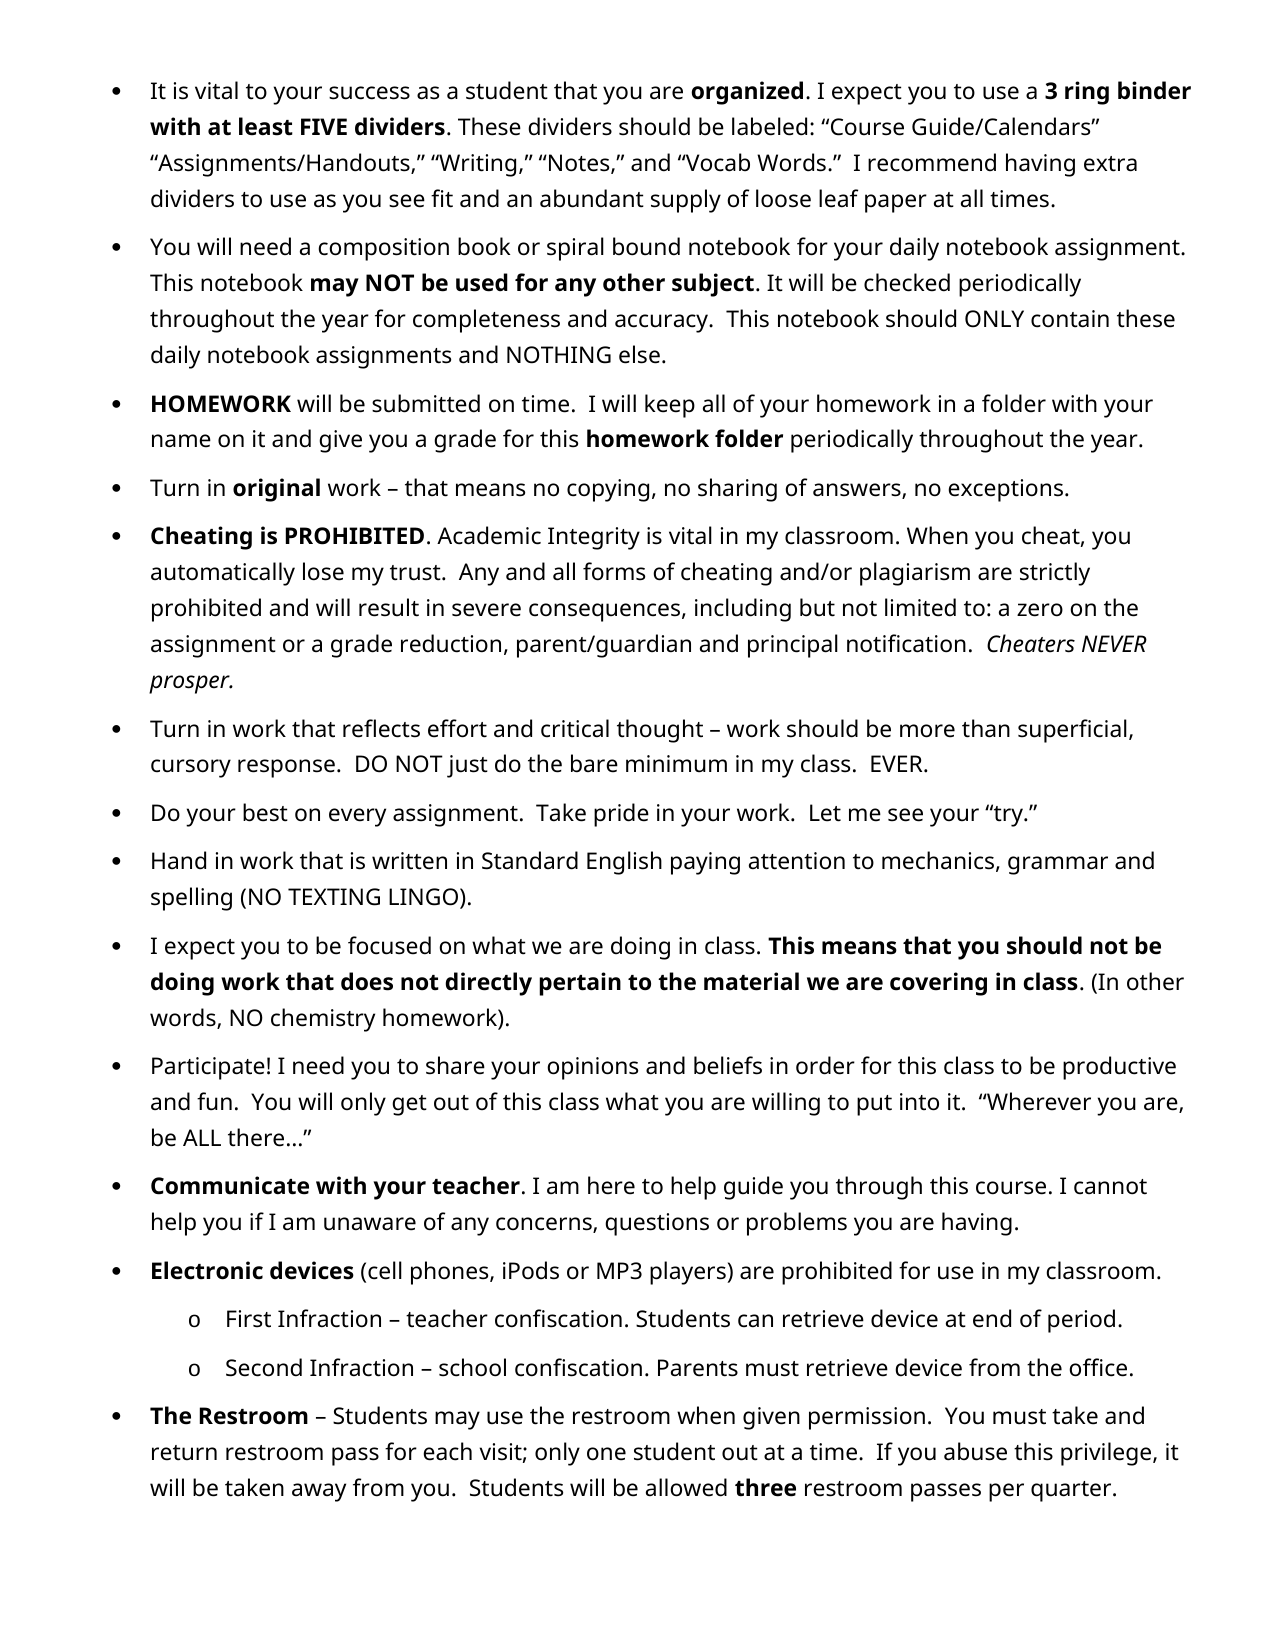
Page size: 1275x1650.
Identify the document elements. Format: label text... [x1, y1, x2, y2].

list Electronic devices (cell phones, iPods or MP3 players) are prohibited for use in my classroom. [112, 1255, 1200, 1286]
list It is vital to your success as a student that you are organized. I expect you to use a 3 ring binder with at least FIVE dividers. These dividers should be labeled: “Course Guide/Calendars” “Assignments/Handouts,” “Writing,” “Notes,” and “Vocab Words.” I recommend having extra dividers to use as you see fit and an abundant supply of loose leaf paper at all times. [112, 75, 1200, 214]
list Second Infraction – school confiscation. Parents must retrieve device from the office. [187, 1352, 1200, 1383]
list Do your best on every assignment. Take pride in your work. Let me see your “try.” [112, 797, 1200, 828]
list Hand in work that is written in Standard English paying attention to mechanics, grammar and spelling (NO TEXTING LINGO). [112, 845, 1200, 912]
list You will need a composition book or spiral bound notebook for your daily notebook assignment. This notebook may NOT be used for any other subject. It will be checked periodically throughout the year for completeness and accuracy. This notebook should ONLY contain these daily notebook assignments and NOTHING else. [112, 231, 1200, 370]
list First Infraction – teacher confiscation. Students can retrieve device at end of period. [187, 1303, 1200, 1334]
list Turn in original work – that means no copying, no sharing of answers, no exceptions. [112, 472, 1200, 503]
list Cheating is PROHIBITED. Academic Integrity is vital in my classroom. When you cheat, you automatically lose my trust. Any and all forms of cheating and/or plagiarism are strictly prohibited and will result in severe consequences, including but not limited to: a zero on the assignment or a grade reduction, parent/guardian and principal notification. Cheaters NEVER prosper. [112, 520, 1200, 695]
list Participate! I need you to share your opinions and beliefs in order for this class to be productive and fun. You will only get out of this class what you are willing to put into it. “Wherever you are, be ALL there…” [112, 1050, 1200, 1153]
list Communicate with your teacher. I am here to help guide you through this course. I cannot help you if I am unaware of any concerns, questions or problems you are having. [112, 1170, 1200, 1237]
list Turn in work that reflects effort and critical thought – work should be more than superficial, cursory response. DO NOT just do the bare minimum in my class. EVER. [112, 712, 1200, 780]
list I expect you to be focused on what we are doing in class. This means that you should not be doing work that does not directly pertain to the material we are covering in class. (In other words, NO chemistry homework). [112, 930, 1200, 1033]
list HOMEWORK will be submitted on time. I will keep all of your homework in a folder with your name on it and give you a grade for this homework folder periodically throughout the year. [112, 387, 1200, 455]
list The Restroom – Students may use the restroom when given permission. You must take and return restroom pass for each visit; only one student out at a time. If you abuse this privilege, it will be taken away from you. Students will be allowed three restroom passes per quarter. [112, 1400, 1200, 1503]
